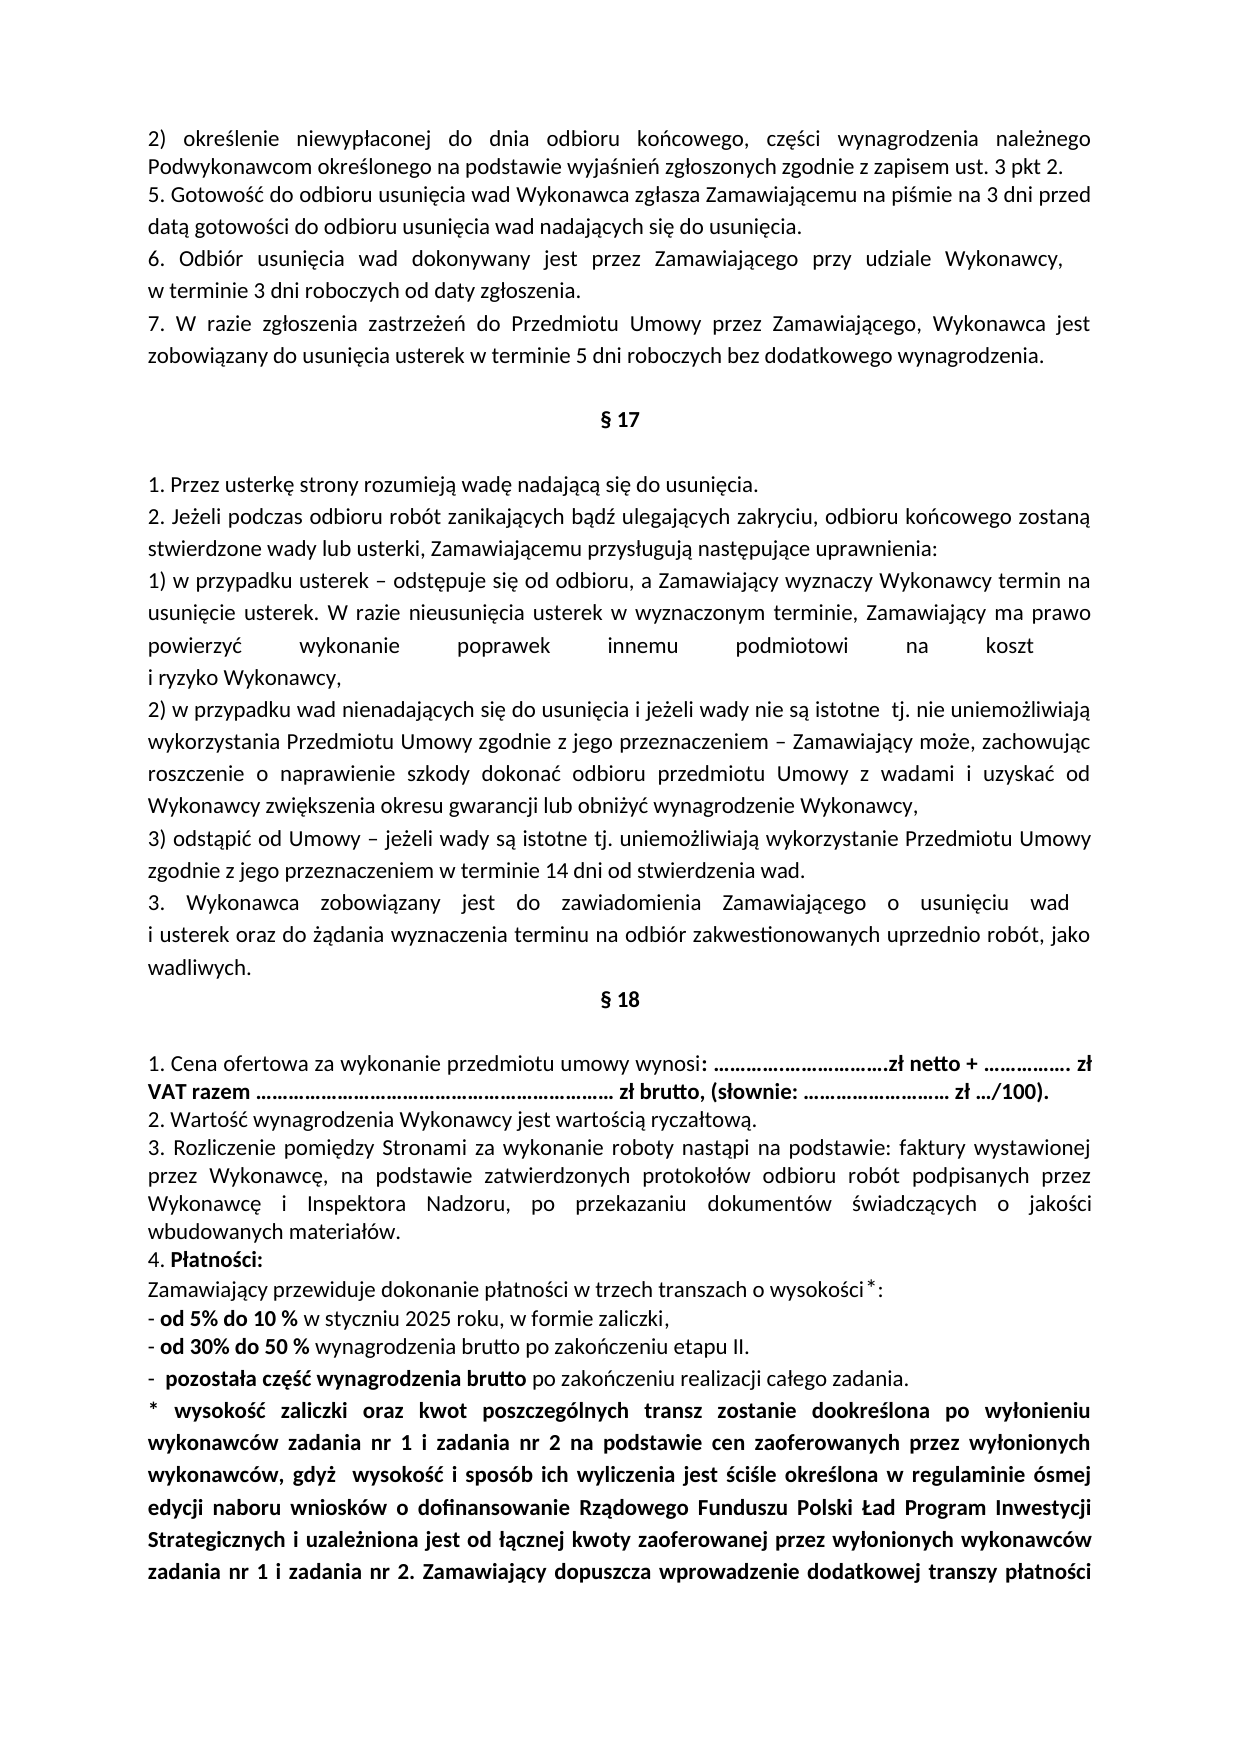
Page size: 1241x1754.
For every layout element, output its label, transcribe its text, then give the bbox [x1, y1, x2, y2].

text 2) określenie niewypłaconej do dnia odbioru końcowego, części wynagrodzenia należnego Podwykonawcom określonego na podstawie wyjaśnień zgłoszonych zgodnie z zapisem ust. 3 pkt 2. [148, 124, 1092, 180]
text Zamawiający przewiduje dokonanie płatności w trzech transzach o wysokości*: [148, 1273, 1092, 1304]
text 3. Rozliczenie pomiędzy Stronami za wykonanie roboty nastąpi na podstawie: faktury wystawionej przez Wykonawcę, na podstawie zatwierdzonych protokołów odbioru robót podpisanych przez Wykonawcę i Inspektora Nadzoru, po przekazaniu dokumentów świadczących o jakości wbudowanych materiałów. [148, 1133, 1092, 1245]
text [148, 1396, 1092, 1585]
text 2) w przypadku wad nienadających się do usunięcia i jeżeli wady nie są istotne tj. nie uniemożliwiają wykorzystania Przedmiotu Umowy zgodnie z jego przeznaczeniem – Zamawiający może, zachowując roszczenie o naprawienie szkody dokonać odbioru przedmiotu Umowy z wadami i uzyskać od Wykonawcy zwiększenia okresu gwarancji lub obniżyć wynagrodzenie Wykonawcy, [148, 695, 1092, 820]
text 3. Wykonawca zobowiązany jest do zawiadomienia Zamawiającego o usunięciu wad i usterek oraz do żądania wyznaczenia terminu na odbiór zakwestionowanych uprzednio robót, jako wadliwych. [148, 888, 1092, 981]
text 1. Cena ofertowa za wykonanie przedmiotu umowy wynosi: ………….……………….zł netto + ……………. zł VAT razem ………………………………………………………… zł brutto, (słownie: ……………………… zł …/100). [148, 1049, 1092, 1105]
text 1. Przez usterkę strony rozumieją wadę nadającą się do usunięcia. [148, 470, 1092, 498]
text 7. W razie zgłoszenia zastrzeżeń do Przedmiotu Umowy przez Zamawiającego, Wykonawca jest zobowiązany do usunięcia usterek w terminie 5 dni roboczych bez dodatkowego wynagrodzenia. [148, 309, 1092, 369]
text - od 5% do 10 % w styczniu 2025 roku, w formie zaliczki, [148, 1304, 1092, 1332]
text - pozostała część wynagrodzenia brutto po zakończeniu realizacji całego zadania. [148, 1364, 1092, 1392]
text 5. Gotowość do odbioru usunięcia wad Wykonawca zgłasza Zamawiającemu na piśmie na 3 dni przed datą gotowości do odbioru usunięcia wad nadających się do usunięcia. [148, 180, 1092, 240]
text § 17 [148, 405, 1092, 433]
text 2. Jeżeli podczas odbioru robót zanikających bądź ulegających zakryciu, odbioru końcowego zostaną stwierdzone wady lub usterki, Zamawiającemu przysługują następujące uprawnienia: [148, 502, 1092, 562]
text 2. Wartość wynagrodzenia Wykonawcy jest wartością ryczałtową. [148, 1105, 1092, 1133]
text 4. Płatności: [148, 1245, 1092, 1273]
text 6. Odbiór usunięcia wad dokonywany jest przez Zamawiającego przy udziale Wykonawcy, w terminie 3 dni roboczych od daty zgłoszenia. [148, 244, 1092, 305]
text - od 30% do 50 % wynagrodzenia brutto po zakończeniu etapu II. [148, 1332, 1092, 1360]
text § 18 [148, 985, 1092, 1013]
text 3) odstąpić od Umowy – jeżeli wady są istotne tj. uniemożliwiają wykorzystanie Przedmiotu Umowy zgodnie z jego przeznaczeniem w terminie 14 dni od stwierdzenia wad. [148, 824, 1092, 884]
text 1) w przypadku usterek – odstępuje się od odbioru, a Zamawiający wyznaczy Wykonawcy termin na usunięcie usterek. W razie nieusunięcia usterek w wyznaczonym terminie, Zamawiający ma prawo powierzyć wykonanie poprawek innemu podmiotowi na koszt i ryzyko Wykonawcy, [148, 566, 1092, 691]
